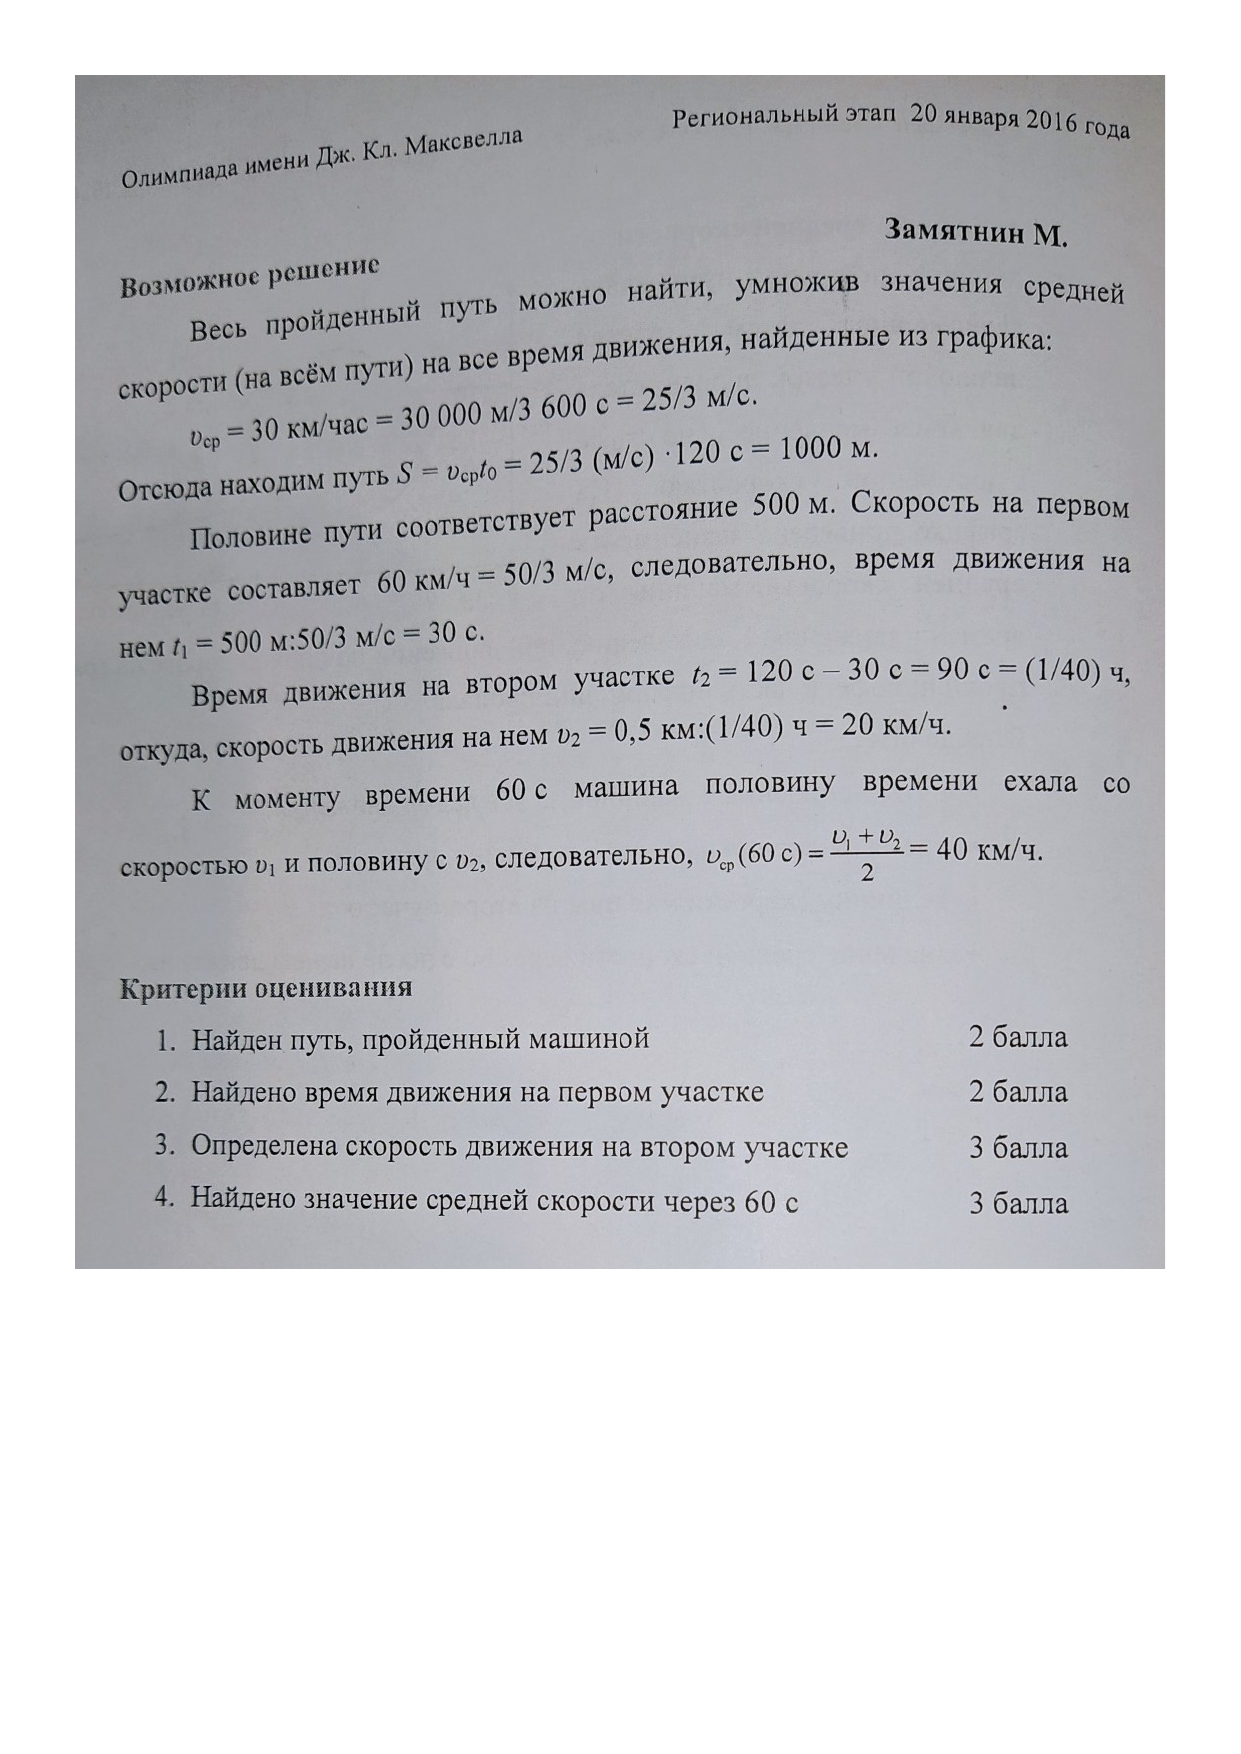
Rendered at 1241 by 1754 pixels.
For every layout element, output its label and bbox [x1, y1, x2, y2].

picture [75, 75, 1166, 1269]
